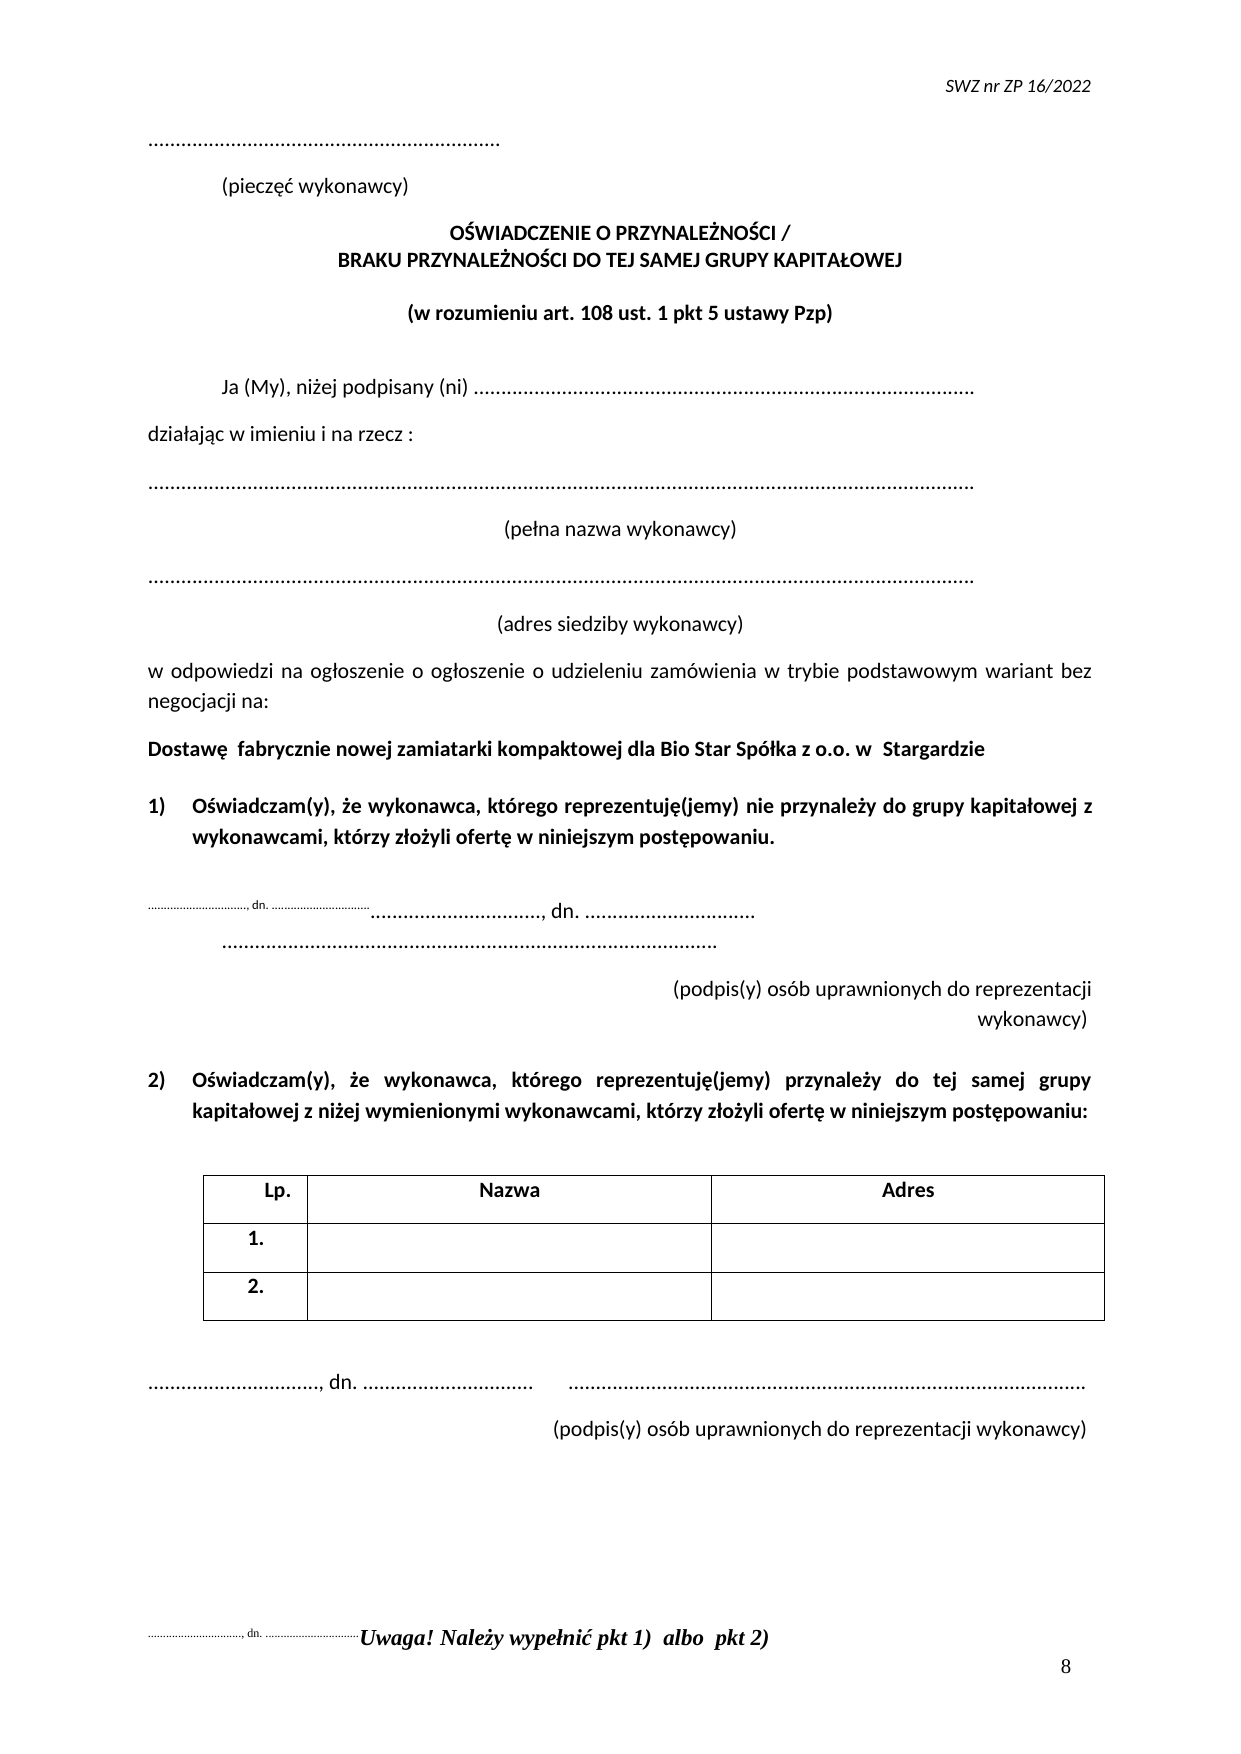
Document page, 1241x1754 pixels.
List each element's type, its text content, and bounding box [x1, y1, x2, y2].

list Oświadczam(y), że wykonawca, którego reprezentuję(jemy) przynależy do tej samej grupy kapitałowej z niżej wymienionymi wykonawcami, którzy złożyli ofertę w niniejszym postępowaniu: [148, 1067, 1093, 1124]
text Ja (My), niżej podpisany (ni) ........................................................................................... [148, 373, 1093, 400]
table_cell 1. [204, 1224, 307, 1272]
text ...................................................................................................................................................... [148, 468, 1093, 494]
table_header Nazwa [308, 1176, 711, 1223]
list Oświadczam(y), że wykonawca, którego reprezentuję(jemy) nie przynależy do grupy kapitałowej z wykonawcami, którzy złożyli ofertę w niniejszym postępowaniu. [148, 792, 1093, 850]
table_cell [308, 1273, 711, 1320]
text ................................................................ [148, 125, 1093, 151]
text (adres siedziby wykonawcy) [148, 610, 1093, 636]
text (podpis(y) osób uprawnionych do reprezentacji wykonawcy) [148, 1415, 1093, 1442]
text (podpis(y) osób uprawnionych do reprezentacji wykonawcy) [148, 975, 1093, 1032]
table_header Adres [712, 1176, 1104, 1223]
text w odpowiedzi na ogłoszenie o ogłoszenie o udzieleniu zamówienia w trybie podstawowym wariant bez negocjacji na: [148, 657, 1093, 714]
text BRAKU PRZYNALEŻNOŚCI DO TEJ SAMEJ GRUPY KAPITAŁOWEJ [148, 246, 1093, 273]
text OŚWIADCZENIE O PRZYNALEŻNOŚCI / [148, 219, 1093, 246]
table_cell [308, 1224, 711, 1272]
table_cell 2. [204, 1273, 307, 1320]
text działając w imieniu i na rzecz : [148, 421, 1093, 447]
text (pieczęć wykonawcy) [148, 172, 1093, 199]
text ...................................................................................................................................................... [148, 562, 1093, 589]
table_header Lp. [204, 1176, 307, 1223]
text ..............................., dn. ............................... .......................................................................................... [148, 897, 1093, 954]
table_cell [712, 1224, 1104, 1272]
table_cell [712, 1273, 1104, 1320]
text (w rozumieniu art. 108 ust. 1 pkt 5 ustawy Pzp) [148, 299, 1093, 326]
text ..............................., dn. ............................... .............................................................................................. [148, 1368, 1093, 1395]
text (pełna nazwa wykonawcy) [148, 515, 1093, 542]
text Dostawę fabrycznie nowej zamiatarki kompaktowej dla Bio Star Spółka z o.o. w Stargardzie [148, 735, 1093, 762]
